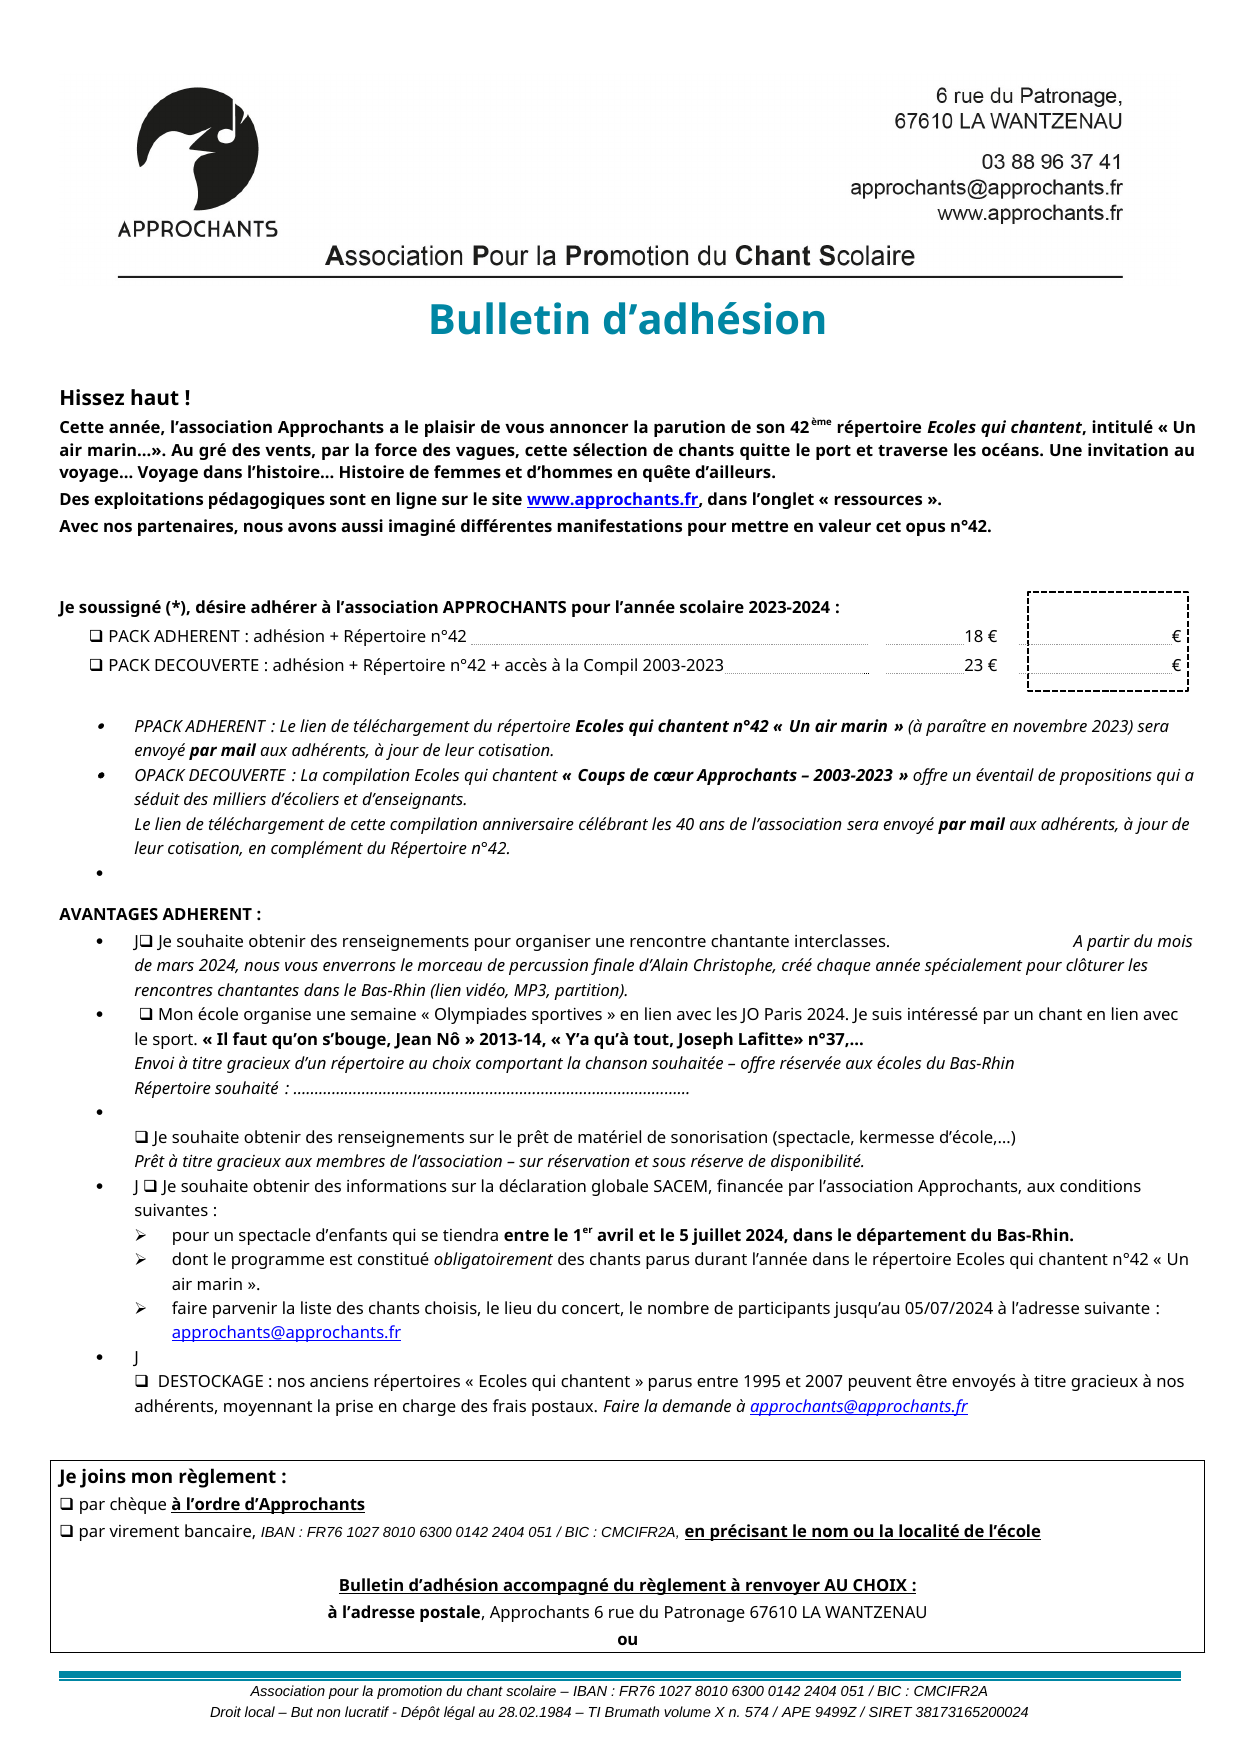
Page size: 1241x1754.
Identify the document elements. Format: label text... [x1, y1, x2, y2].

list faire parvenir la liste des chants choisis, le lieu du concert, le nombre de participants jusqu’au 05/07/2024 à l’adresse suivante : approchants@approchants.fr [134, 1297, 1196, 1344]
list PPACK ADHERENT : Le lien de téléchargement du répertoire Ecoles qui chantent n°42 « Un air marin » (à paraître en novembre 2023) sera envoyé par mail aux adhérents, à jour de leur cotisation. [97, 714, 1196, 762]
text par virement bancaire, IBAN : FR76 1027 8010 6300 0142 2404 051 / BIC : CMCIFR2A, en précisant le nom ou la localité de l’école [51, 1517, 1204, 1542]
list Répertoire souhaité : ………………………………………………………………………………… [134, 1076, 1196, 1099]
list pour un spectacle d’enfants qui se tiendra entre le 1er avril et le 5 juillet 2024, dans le département du Bas-Rhin. [134, 1223, 1196, 1246]
text Bulletin d’adhésion [59, 289, 1196, 346]
text Je soussigné (*), désire adhérer à l’association APPROCHANTS pour l’année scolaire 2023-2024 : [59, 595, 1181, 618]
text Je joins mon règlement : [51, 1461, 1204, 1489]
text à l’adresse postale, Approchants 6 rue du Patronage 67610 LA WANTZENAU [51, 1597, 1204, 1623]
list DESTOCKAGE : nos anciens répertoires « Ecoles qui chantent » parus entre 1995 et 2007 peuvent être envoyés à titre gracieux à nos adhérents, moyennant la prise en charge des frais postaux. Faire la demande à approchants@approchants.fr [134, 1370, 1196, 1417]
text par chèque à l’ordre d’Approchants [51, 1490, 1204, 1516]
list Prêt à titre gracieux aux membres de l’association – sur réservation et sous réserve de disponibilité. [134, 1150, 1196, 1172]
text Des exploitations pédagogiques sont en ligne sur le site www.approchants.fr, dans l’onglet « ressources ». [59, 488, 1196, 511]
list Le lien de téléchargement de cette compilation anniversaire célébrant les 40 ans de l’association sera envoyé par mail aux adhérents, à jour de leur cotisation, en complément du Répertoire n°42. [134, 812, 1196, 859]
text Bulletin d’adhésion accompagné du règlement à renvoyer AU CHOIX : [51, 1570, 1204, 1596]
text PACK ADHERENT : adhésion + Répertoire n°42 18 € € [59, 624, 1181, 647]
list J Je souhaite obtenir des renseignements pour organiser une rencontre chantante interclasses. A partir du mois de mars 2024, nous vous enverrons le morceau de percussion finale d’Alain Christophe, créé chaque année spécialement pour clôturer les rencontres chantantes dans le Bas-Rhin (lien vidéo, MP3, partition). [97, 929, 1196, 1001]
list Je souhaite obtenir des renseignements sur le prêt de matériel de sonorisation (spectacle, kermesse d’école,…) [134, 1125, 1196, 1148]
list OPACK DECOUVERTE : La compilation Ecoles qui chantent « Coups de cœur Approchants – 2003-2023 » offre un éventail de propositions qui a séduit des milliers d’écoliers et d’enseignants. [97, 763, 1196, 811]
picture [59, 73, 1182, 286]
text ou [51, 1624, 1204, 1652]
list Mon école organise une semaine « Olympiades sportives » en lien avec les JO Paris 2024. Je suis intéressé par un chant en lien avec le sport. « Il faut qu’on s’bouge, Jean Nô » 2013-14, « Y’a qu’à tout, Joseph Lafitte» n°37,… [97, 1003, 1196, 1050]
list dont le programme est constitué obligatoirement des chants parus durant l’année dans le répertoire Ecoles qui chantent n°42 « Un air marin ». [134, 1248, 1196, 1295]
text Hissez haut ! [59, 383, 1196, 411]
list J [97, 1346, 1196, 1368]
text AVANTAGES ADHERENT : [59, 902, 1196, 925]
text Cette année, l’association Approchants a le plaisir de vous annoncer la parution de son 42ème répertoire Ecoles qui chantent, intitulé « Un air marin…». Au gré des vents, par la force des vagues, cette sélection de chants quitte le port et traverse les océans. Une invitation au voyage… Voyage dans l’histoire… Histoire de femmes et d’hommes en quête d’ailleurs. [59, 416, 1196, 484]
list J Je souhaite obtenir des informations sur la déclaration globale SACEM, financée par l’association Approchants, aux conditions suivantes : [97, 1174, 1196, 1221]
text Avec nos partenaires, nous avons aussi imaginé différentes manifestations pour mettre en valeur cet opus n°42. [59, 515, 1196, 537]
list Envoi à titre gracieux d’un répertoire au choix comportant la chanson souhaitée – offre réservée aux écoles du Bas-Rhin [134, 1052, 1196, 1074]
text PACK DECOUVERTE : adhésion + Répertoire n°42 + accès à la Compil 2003-2023 23 € € [59, 653, 1181, 676]
